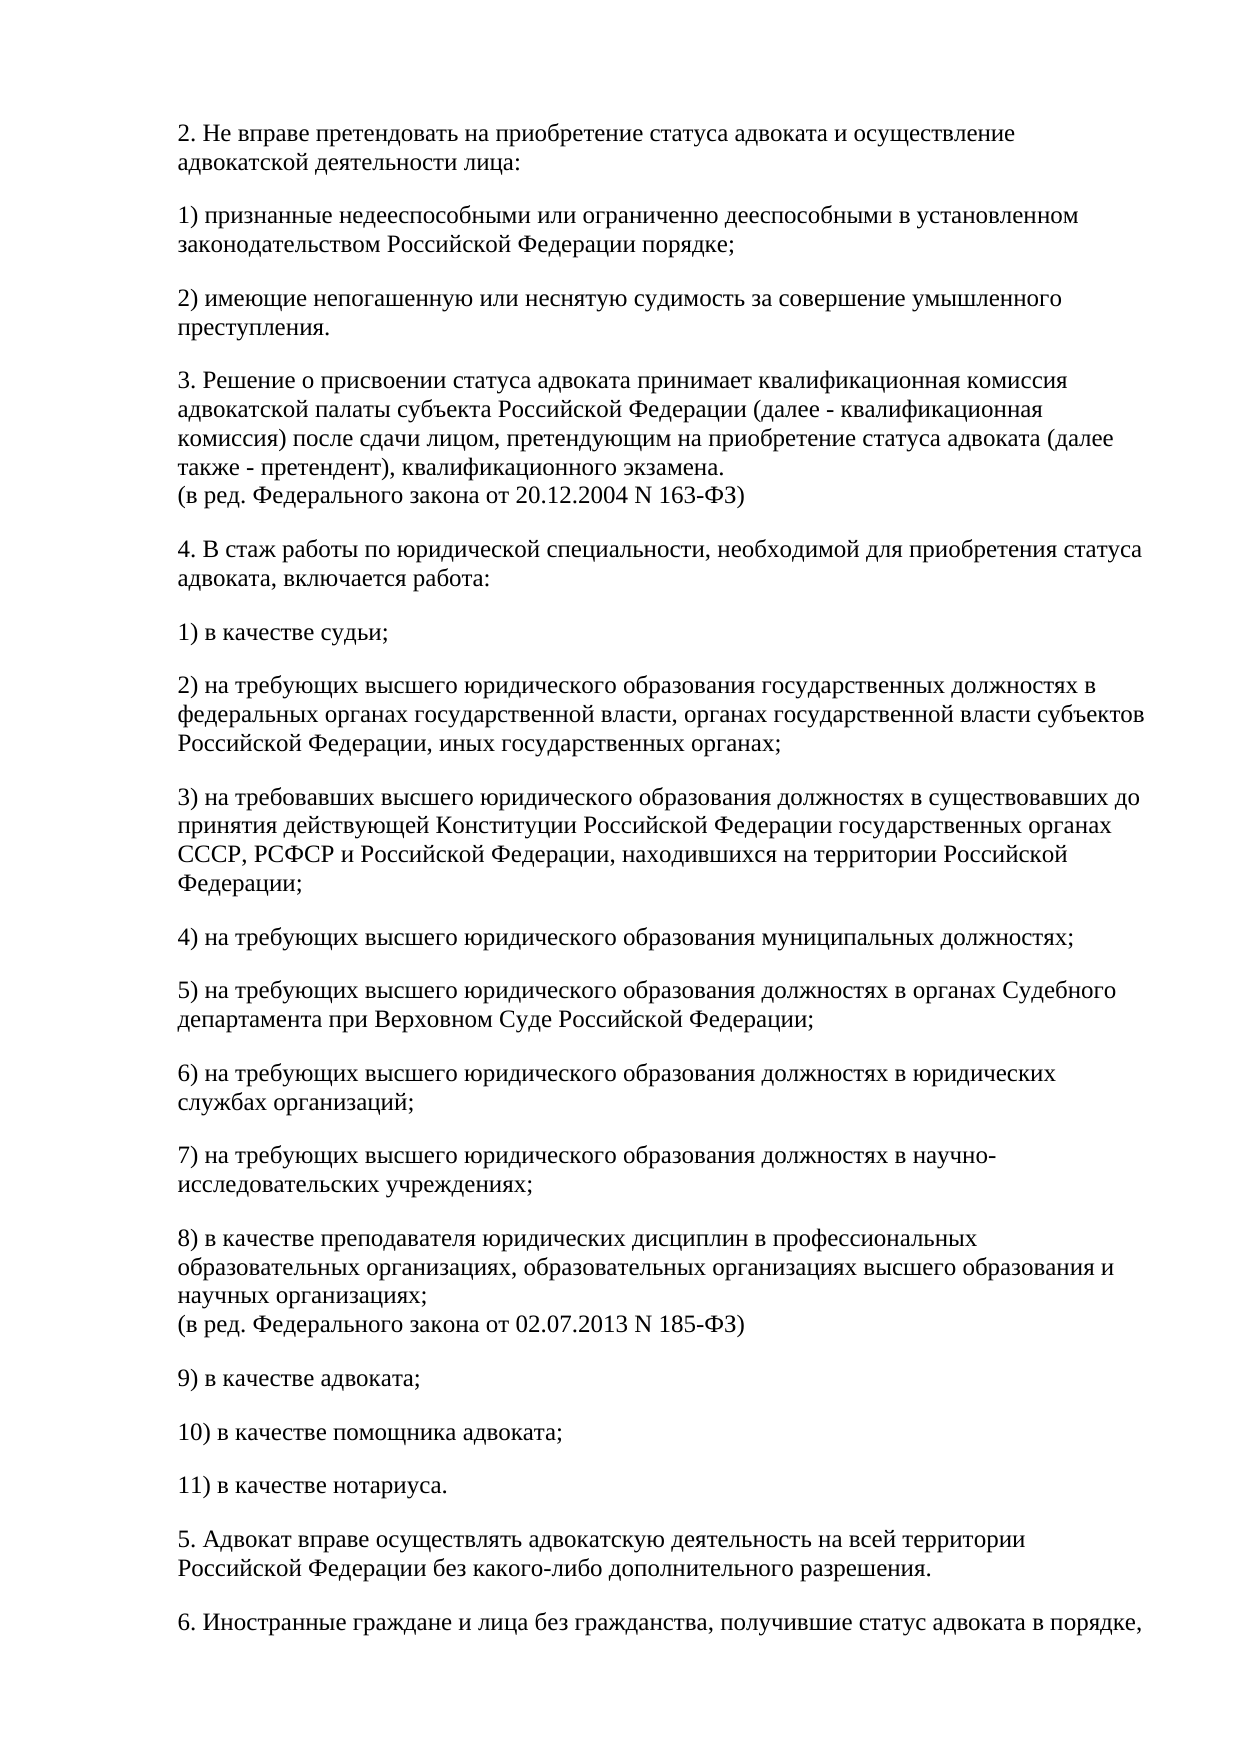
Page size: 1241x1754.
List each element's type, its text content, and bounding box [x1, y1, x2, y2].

text 6) на требующих высшего юридического образования должностях в юридических службах организаций; [177, 1058, 1152, 1116]
text 5. Адвокат вправе осуществлять адвокатскую деятельность на всей территории Российской Федерации без какого-либо дополнительного разрешения. [177, 1524, 1152, 1582]
text 7) на требующих высшего юридического образования должностях в научно-исследовательских учреждениях; [177, 1141, 1152, 1198]
text 9) в качестве адвоката; [177, 1363, 1152, 1392]
text 2) на требующих высшего юридического образования государственных должностях в федеральных органах государственной власти, органах государственной власти субъектов Российской Федерации, иных государственных органах; [177, 671, 1152, 757]
text 11) в качестве нотариуса. [177, 1471, 1152, 1499]
text (в ред. Федерального закона от 02.07.2013 N 185-ФЗ) [177, 1309, 1152, 1338]
text 2. Не вправе претендовать на приобретение статуса адвоката и осуществление адвокатской деятельности лица: [177, 118, 1152, 176]
text 1) признанные недееспособными или ограниченно дееспособными в установленном законодательством Российской Федерации порядке; [177, 201, 1152, 258]
text 8) в качестве преподавателя юридических дисциплин в профессиональных образовательных организациях, образовательных организациях высшего образования и научных организациях; [177, 1223, 1152, 1309]
text 3) на требовавших высшего юридического образования должностях в существовавших до принятия действующей Конституции Российской Федерации государственных органах СССР, РСФСР и Российской Федерации, находившихся на территории Российской Федерации; [177, 782, 1152, 897]
text 1) в качестве судьи; [177, 617, 1152, 646]
text 5) на требующих высшего юридического образования должностях в органах Судебного департамента при Верховном Суде Российской Федерации; [177, 976, 1152, 1033]
text 2) имеющие непогашенную или неснятую судимость за совершение умышленного преступления. [177, 283, 1152, 341]
text 3. Решение о присвоении статуса адвоката принимает квалификационная комиссия адвокатской палаты субъекта Российской Федерации (далее - квалификационная комиссия) после сдачи лицом, претендующим на приобретение статуса адвоката (далее также - претендент), квалификационного экзамена. [177, 366, 1152, 481]
text 4) на требующих высшего юридического образования муниципальных должностях; [177, 922, 1152, 951]
text (в ред. Федерального закона от 20.12.2004 N 163-ФЗ) [177, 481, 1152, 509]
text 4. В стаж работы по юридической специальности, необходимой для приобретения статуса адвоката, включается работа: [177, 534, 1152, 592]
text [177, 1607, 1152, 1636]
text 10) в качестве помощника адвоката; [177, 1417, 1152, 1446]
